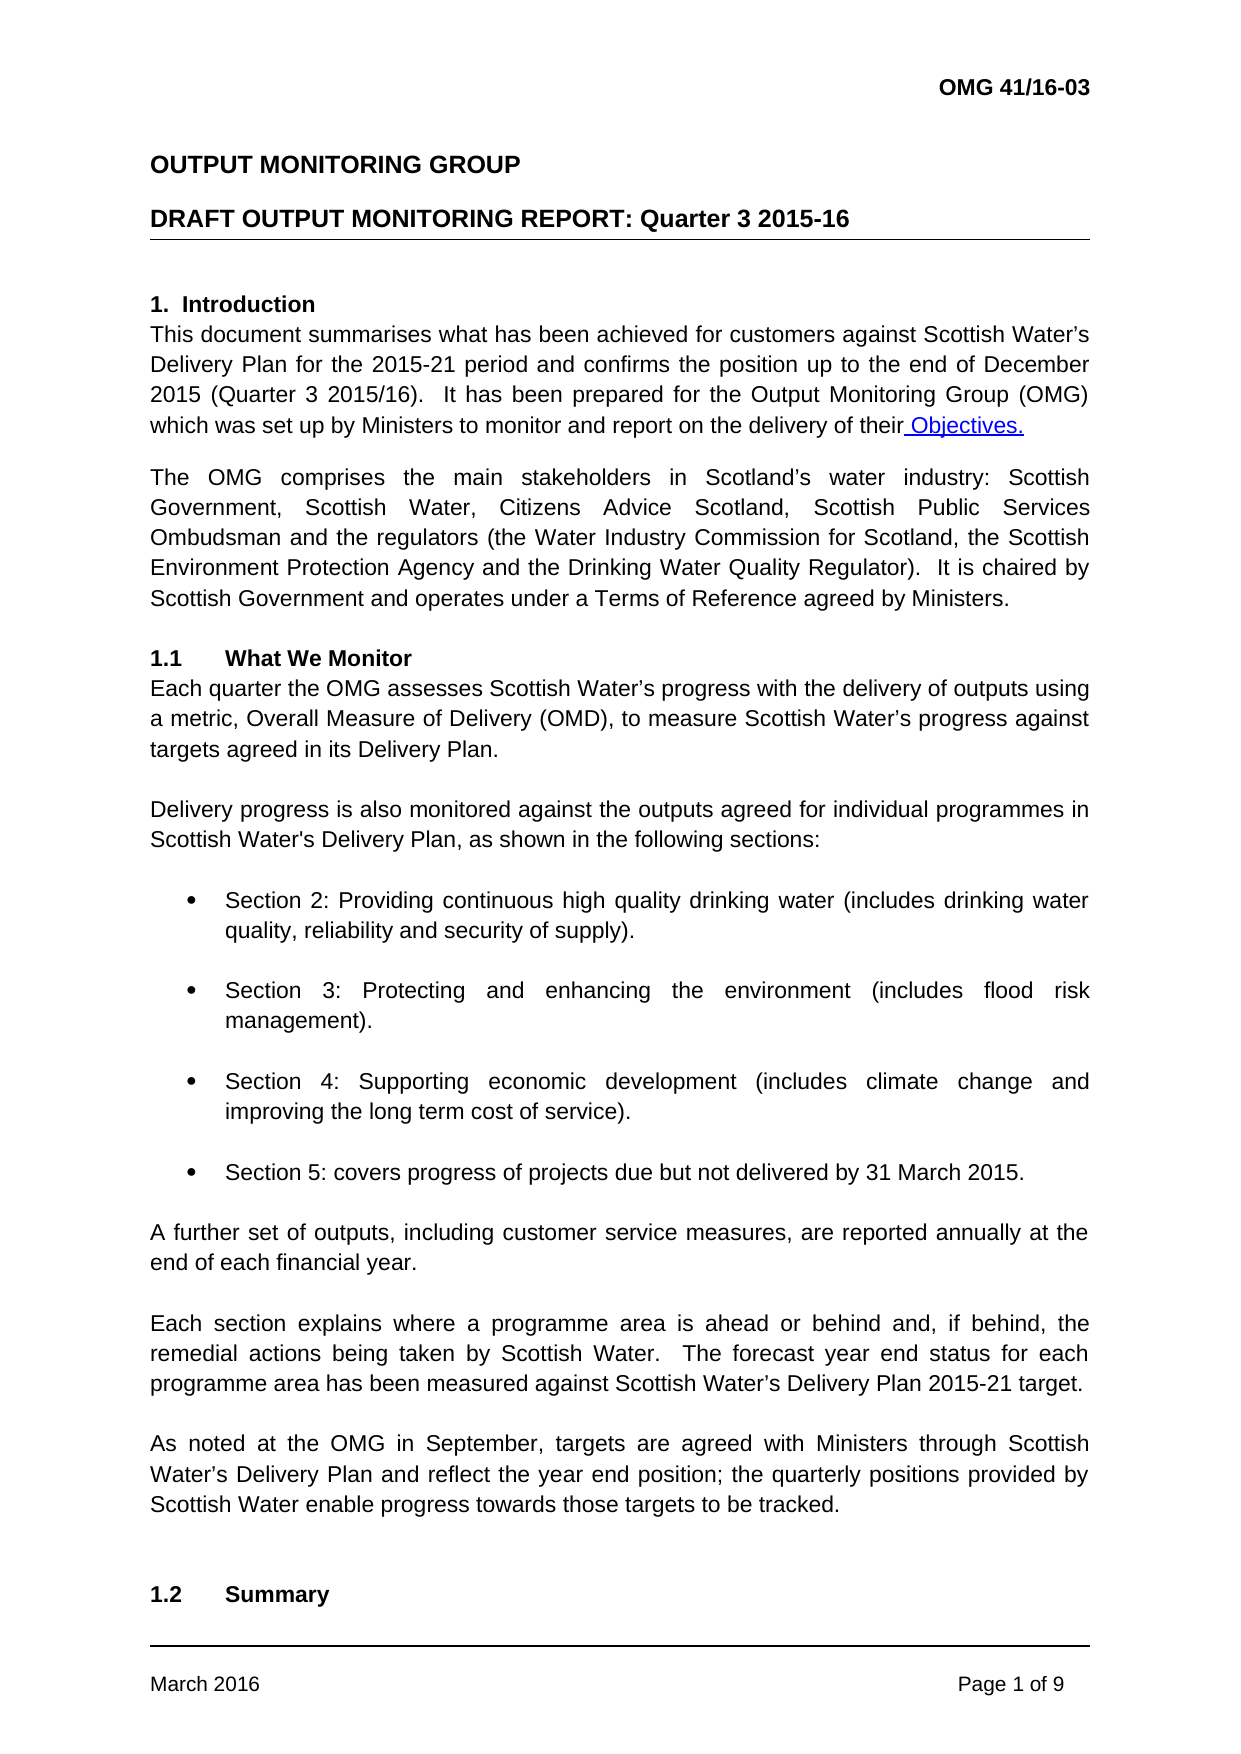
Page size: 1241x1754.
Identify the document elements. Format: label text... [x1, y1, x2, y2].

text This document summarises what has been achieved for customers against Scottish Water’s Delivery Plan for the 2015-21 period and confirms the position up to the end of December 2015 (Quarter 3 2015/16). It has been prepared for the Output Monitoring Group (OMG) which was set up by Ministers to monitor and report on the delivery of their Objectives. [150, 321, 1090, 438]
text 1.2 Summary [150, 1581, 1090, 1608]
list 1. Introduction [150, 291, 1090, 317]
text Each section explains where a programme area is ahead or behind and, if behind, the remedial actions being taken by Scottish Water. The forecast year end status for each programme area has been measured against Scottish Water’s Delivery Plan 2015-21 target. [150, 1309, 1090, 1396]
text As noted at the OMG in September, targets are agreed with Ministers through Scottish Water’s Delivery Plan and reflect the year end position; the quarterly positions provided by Scottish Water enable progress towards those targets to be tracked. [150, 1430, 1090, 1517]
text Delivery progress is also monitored against the outputs agreed for individual programmes in Scottish Water's Delivery Plan, as shown in the following sections: [150, 796, 1090, 853]
list Section 3: Protecting and enhancing the environment (includes flood risk management). [187, 977, 1090, 1034]
text Each quarter the OMG assesses Scottish Water’s progress with the delivery of outputs using a metric, Overall Measure of Delivery (OMD), to measure Scottish Water’s progress against targets agreed in its Delivery Plan. [150, 675, 1090, 762]
list Section 2: Providing continuous high quality drinking water (includes drinking water quality, reliability and security of supply). [187, 887, 1090, 943]
list Section 5: covers progress of projects due but not delivered by 31 March 2015. [187, 1158, 1090, 1185]
subtitle DRAFT OUTPUT MONITORING REPORT: Quarter 3 2015-16 [150, 204, 1090, 232]
text A further set of outputs, including customer service measures, are reported annually at the end of each financial year. [150, 1219, 1090, 1276]
text 1.1 What We Monitor [150, 645, 1090, 671]
list Section 4: Supporting economic development (includes climate change and improving the long term cost of service). [187, 1068, 1090, 1124]
text The OMG comprises the main stakeholders in Scotland’s water industry: Scottish Government, Scottish Water, Citizens Advice Scotland, Scottish Public Services Ombudsman and the regulators (the Water Industry Commission for Scotland, the Scottish Environment Protection Agency and the Drinking Water Quality Regulator). It is chaired by Scottish Government and operates under a Terms of Reference agreed by Ministers. [150, 464, 1090, 611]
subtitle OUTPUT MONITORING GROUP [150, 150, 1090, 179]
